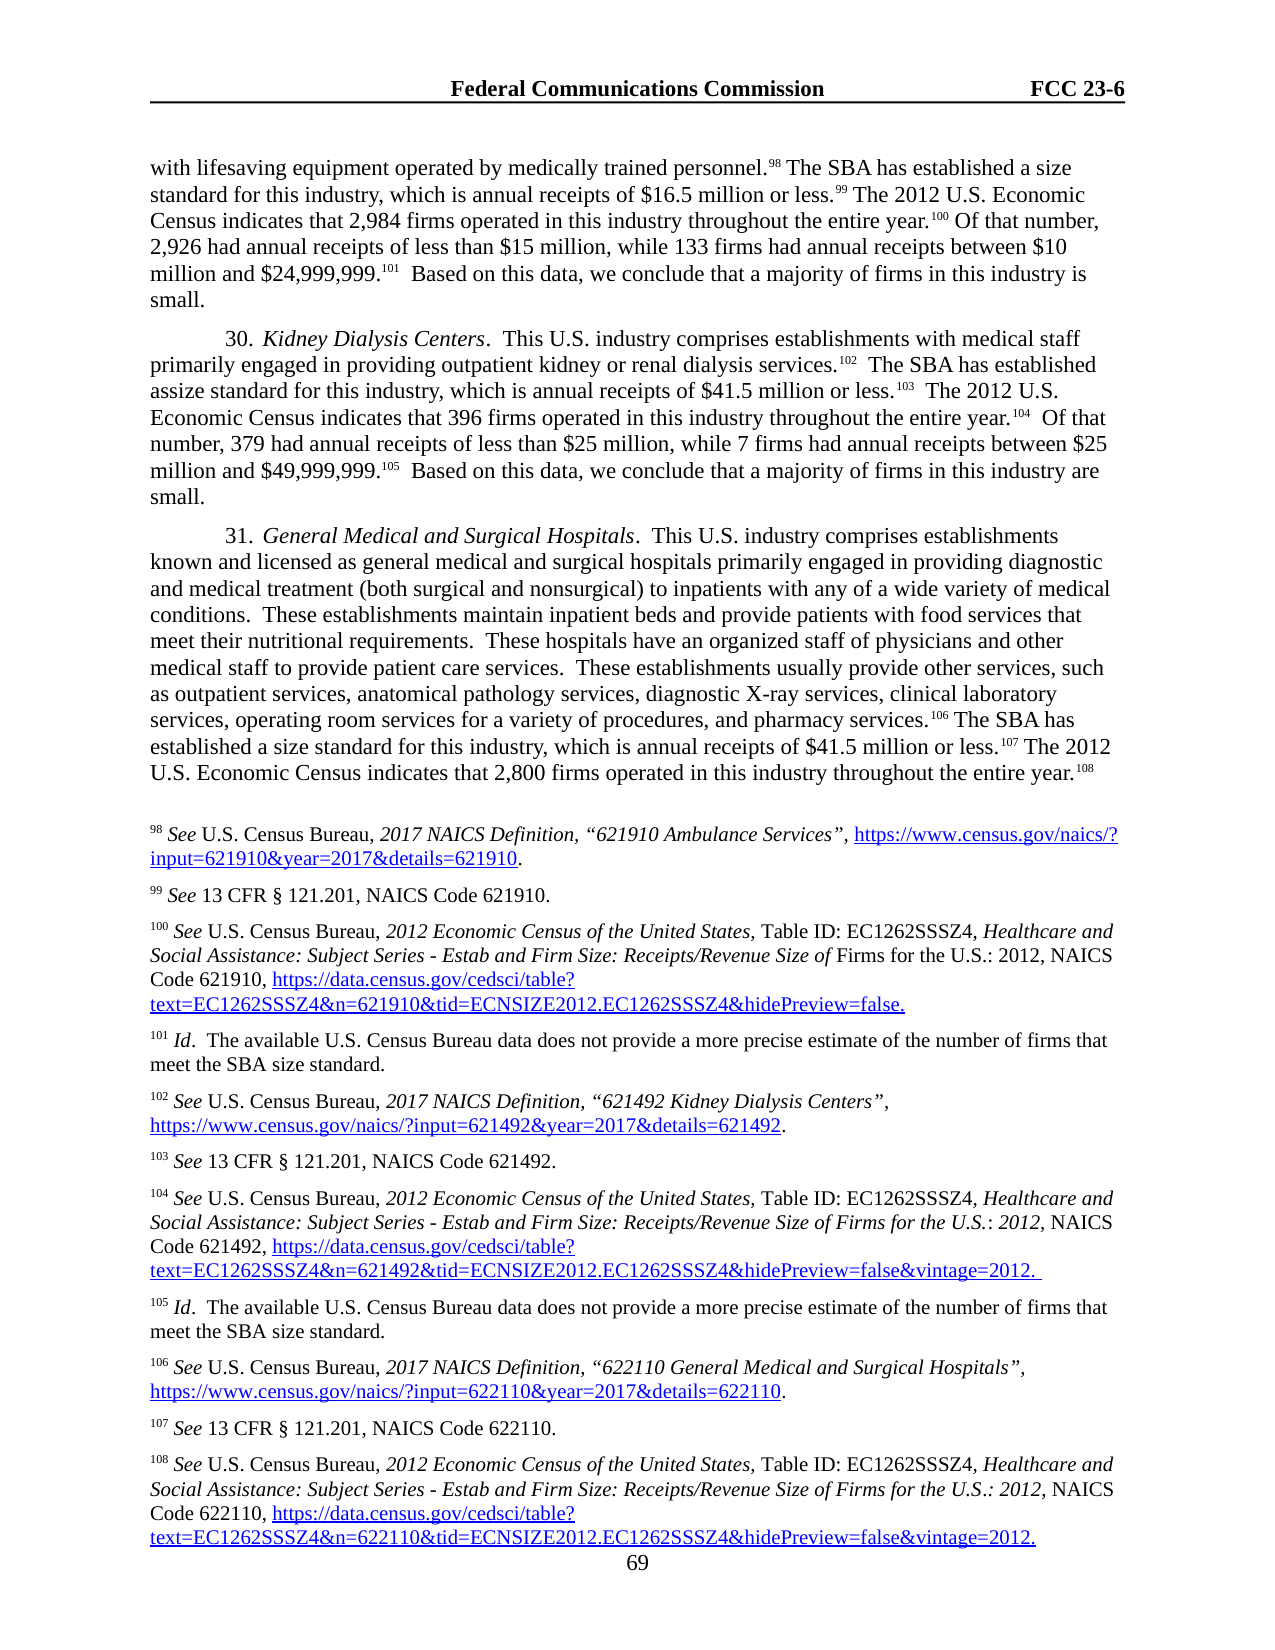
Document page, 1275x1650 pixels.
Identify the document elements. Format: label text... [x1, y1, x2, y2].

list General Medical and Surgical Hospitals. This U.S. industry comprises establishments known and licensed as general medical and surgical hospitals primarily engaged in providing diagnostic and medical treatment (both surgical and nonsurgical) to inpatients with any of a wide variety of medical conditions. These establishments maintain inpatient beds and provide patients with food services that meet their nutritional requirements. These hospitals have an organized staff of physicians and other medical staff to provide patient care services. These establishments usually provide other services, such as outpatient services, anatomical pathology services, diagnostic X-ray services, clinical laboratory services, operating room services for a variety of procedures, and pharmacy services. The SBA has established a size standard for this industry, which is annual receipts of $41.5 million or less. The 2012 U.S. Economic Census indicates that 2,800 firms operated in this industry throughout the entire year. Of that number, 877 has annual receipts of less than $25 million, while 400 firms had annual receipts between $25 million and $49,999,999. Based on this data, we conclude that approximately one-quarter of firms in this industry are small. [150, 522, 1125, 785]
list Kidney Dialysis Centers. This U.S. industry comprises establishments with medical staff primarily engaged in providing outpatient kidney or renal dialysis services. The SBA has established assize standard for this industry, which is annual receipts of $41.5 million or less. The 2012 U.S. Economic Census indicates that 396 firms operated in this industry throughout the entire year. Of that number, 379 had annual receipts of less than $25 million, while 7 firms had annual receipts between $25 million and $49,999,999. Based on this data, we conclude that a majority of firms in this industry are small. [150, 325, 1125, 509]
list Ambulance Services. This U.S. industry comprises establishments primarily engaged in providing transportation of patients by ground or air, along with medical care. These services are often provided during a medical emergency but are not restricted to emergencies. The vehicles are equipped with lifesaving equipment operated by medically trained personnel. The SBA has established a size standard for this industry, which is annual receipts of $16.5 million or less. The 2012 U.S. Economic Census indicates that 2,984 firms operated in this industry throughout the entire year. Of that number, 2,926 had annual receipts of less than $15 million, while 133 firms had annual receipts between $10 million and $24,999,999. Based on this data, we conclude that a majority of firms in this industry is small. [150, 154, 1125, 312]
